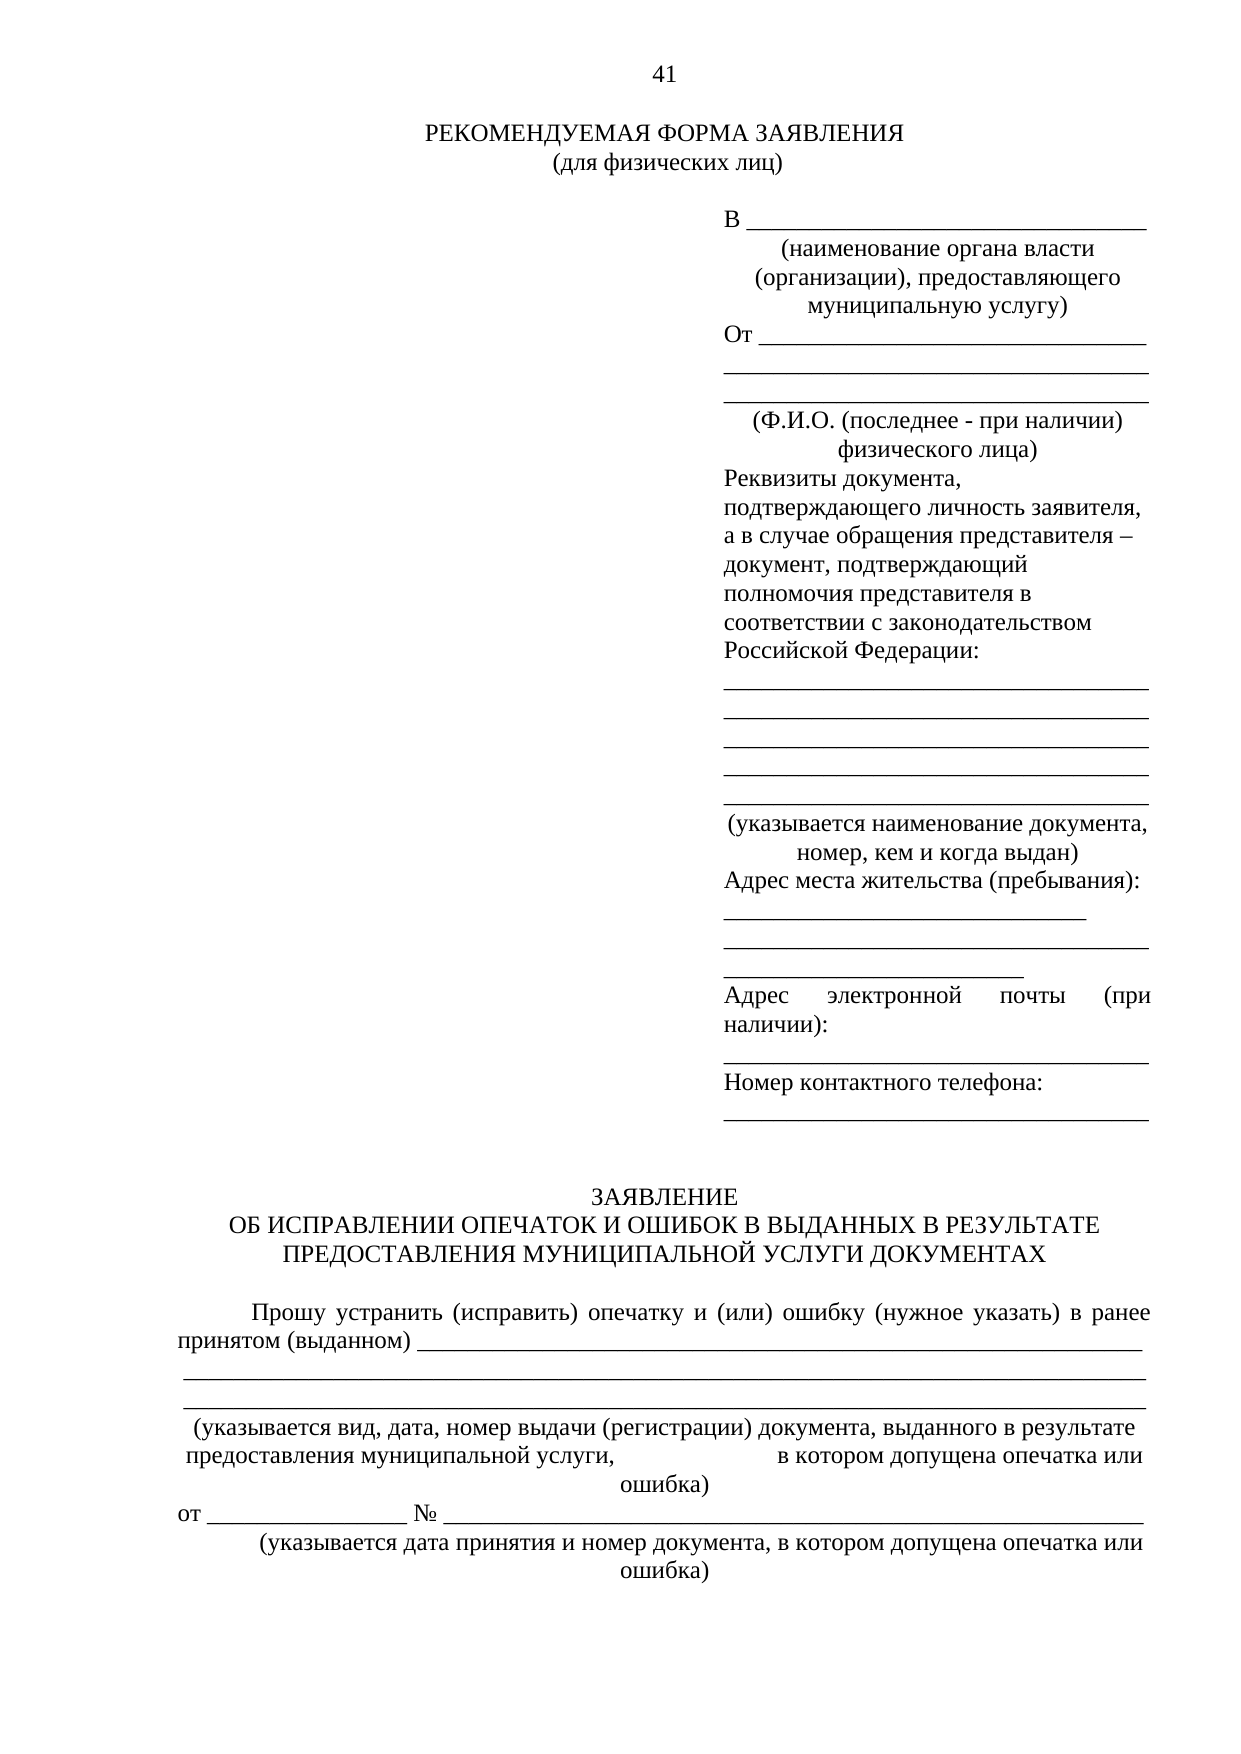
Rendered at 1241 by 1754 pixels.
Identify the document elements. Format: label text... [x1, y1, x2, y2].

text __________________________________ [723, 1038, 1152, 1067]
text Номер контактного телефона: [723, 1067, 1152, 1096]
text ЗАЯВЛЕНИЕ [177, 1182, 1152, 1211]
text От _______________________________ [723, 319, 1152, 348]
text _____________________________ __________________________________________________________ [723, 894, 1152, 981]
text _____________________________________________________________________________ _____________________________________________________________________________ (указывается вид, дата, номер выдачи (регистрации) документа, выданного в результате предоставления муниципальной услуги, в котором допущена опечатка или ошибка) [177, 1354, 1152, 1498]
text Адрес электронной почты (при наличии): [723, 981, 1152, 1038]
text Реквизиты документа, подтверждающего личность заявителя, а в случае обращения представителя – документ, подтверждающий полномочия представителя в соответствии с законодательством Российской Федерации: [723, 463, 1152, 664]
text (Ф.И.О. (последнее - при наличии) физического лица) [723, 406, 1152, 463]
text РЕКОМЕНДУЕМАЯ ФОРМА ЗАЯВЛЕНИЯ [177, 118, 1152, 147]
text ________________________________________________________________________________________________________________________________________ [723, 693, 1152, 808]
text Адрес места жительства (пребывания): [723, 866, 1152, 894]
text __________________________________ [723, 664, 1152, 693]
text от ________________ № ________________________________________________________ [177, 1498, 1152, 1527]
text (для физических лиц) [177, 147, 1152, 176]
text В ________________________________ [723, 204, 1152, 233]
text Прошу устранить (исправить) опечатку и (или) ошибку (нужное указать) в ранее принятом (выданном) __________________________________________________________ [177, 1297, 1152, 1354]
text ____________________________________________________________________ [723, 348, 1152, 406]
text ОБ ИСПРАВЛЕНИИ ОПЕЧАТОК И ОШИБОК В ВЫДАННЫХ В РЕЗУЛЬТАТЕ ПРЕДОСТАВЛЕНИЯ МУНИЦИПАЛЬНОЙ УСЛУГИ ДОКУМЕНТАХ [177, 1211, 1152, 1268]
text (указывается наименование документа, номер, кем и когда выдан) [723, 808, 1152, 866]
text (наименование органа власти (организации), предоставляющего муниципальную услугу) [723, 233, 1152, 319]
text __________________________________ [723, 1096, 1152, 1124]
text (указывается дата принятия и номер документа, в котором допущена опечатка или ошибка) [177, 1527, 1152, 1584]
